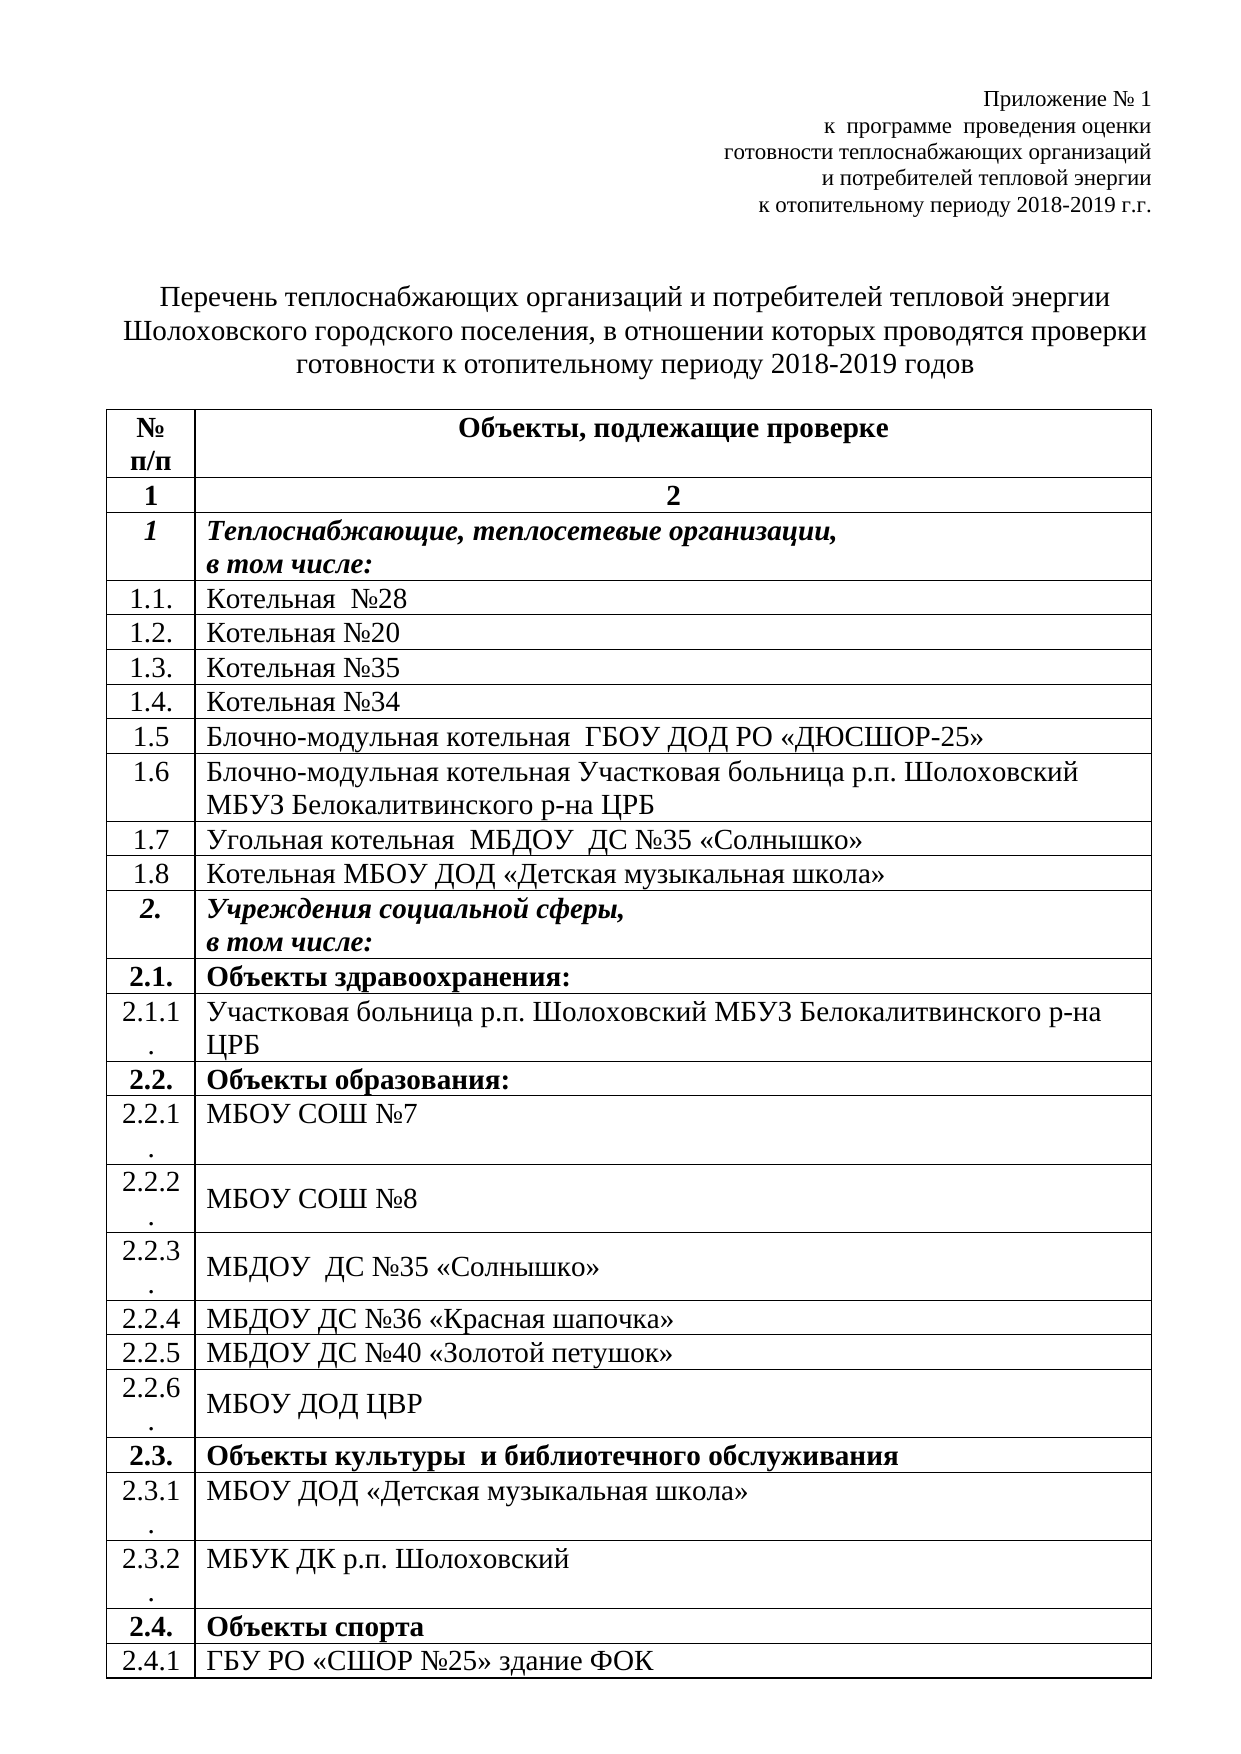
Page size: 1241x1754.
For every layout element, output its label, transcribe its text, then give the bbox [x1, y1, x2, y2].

table_cell 1.4. [107, 685, 194, 718]
table_cell Котельная №35 [196, 650, 1151, 683]
table_cell Учреждения социальной сферы, в том числе: [196, 891, 1151, 958]
table_header № п/п [107, 410, 194, 477]
table_header Объекты, подлежащие проверке [196, 410, 1151, 477]
table_cell 1 [107, 478, 194, 512]
text к программе проведения оценки [118, 112, 1152, 138]
table_cell МБДОУ ДС №36 «Красная шапочка» [196, 1301, 1151, 1334]
table_cell 2.1.1. [107, 994, 194, 1061]
table_cell 2.3.1. [107, 1473, 194, 1540]
table_cell 2.4.1 [107, 1644, 194, 1677]
text готовности теплоснабжающих организаций [118, 138, 1152, 164]
table_cell 2.2.1. [107, 1096, 194, 1163]
table_cell Котельная №20 [196, 615, 1151, 649]
text Перечень теплоснабжающих организаций и потребителей тепловой энергии Шолоховского городского поселения, в отношении которых проводятся проверки готовности к отопительному периоду 2018-2019 годов [118, 279, 1152, 380]
table_cell 1 [107, 513, 194, 580]
table_cell 1.5 [107, 719, 194, 753]
table_cell 2 [196, 478, 1151, 512]
table_cell Объекты культуры и библиотечного обслуживания [196, 1438, 1151, 1472]
table_cell Блочно-модульная котельная Участковая больница р.п. Шолоховский МБУЗ Белокалитвинского р-на ЦРБ [196, 754, 1151, 821]
table_cell 2.3.2. [107, 1541, 194, 1608]
table_cell Угольная котельная МБДОУ ДС №35 «Солнышко» [196, 822, 1151, 855]
text к отопительному периоду 2018-2019 г.г. [118, 191, 1152, 217]
table_cell Блочно-модульная котельная ГБОУ ДОД РО «ДЮСШОР-25» [196, 719, 1151, 753]
table_cell 1.6 [107, 754, 194, 821]
table_cell 2.2.4 [107, 1301, 194, 1334]
table_cell Объекты спорта [196, 1609, 1151, 1642]
table_cell МБУК ДК р.п. Шолоховский [196, 1541, 1151, 1608]
table_cell ГБУ РО «СШОР №25» здание ФОК [196, 1644, 1151, 1677]
text и потребителей тепловой энергии [118, 164, 1152, 191]
table_cell МБОУ ДОД «Детская музыкальная школа» [196, 1473, 1151, 1540]
table_cell МБДОУ ДС №40 «Золотой петушок» [196, 1335, 1151, 1369]
table_cell 1.2. [107, 615, 194, 649]
table_cell Теплоснабжающие, теплосетевые организации, в том числе: [196, 513, 1151, 580]
table_cell Объекты здравоохранения: [196, 959, 1151, 993]
table_cell Котельная МБОУ ДОД «Детская музыкальная школа» [196, 856, 1151, 890]
table_cell 2.2.6. [107, 1370, 194, 1437]
text Приложение № 1 [268, 85, 1152, 112]
table_cell 2.2.3. [107, 1233, 194, 1300]
table_cell МБОУ СОШ №7 [196, 1096, 1151, 1163]
table_cell 2.1. [107, 959, 194, 993]
table_cell 1.3. [107, 650, 194, 683]
table_cell 2.4. [107, 1609, 194, 1642]
table_cell Котельная №34 [196, 685, 1151, 718]
table_cell 1.8 [107, 856, 194, 890]
table_cell Котельная №28 [196, 581, 1151, 614]
table_cell МБОУ ДОД ЦВР [196, 1370, 1151, 1437]
table_cell 1.7 [107, 822, 194, 855]
table_cell 2.2.5 [107, 1335, 194, 1369]
table_cell 2.2. [107, 1062, 194, 1095]
table_cell МБДОУ ДС №35 «Солнышко» [196, 1233, 1151, 1300]
table_cell 2.2.2. [107, 1165, 194, 1232]
table_cell Участковая больница р.п. Шолоховский МБУЗ Белокалитвинского р-на ЦРБ [196, 994, 1151, 1061]
table_cell 2.3. [107, 1438, 194, 1472]
table_cell 2. [107, 891, 194, 958]
table_cell МБОУ СОШ №8 [196, 1165, 1151, 1232]
table_cell 1.1. [107, 581, 194, 614]
table_cell Объекты образования: [196, 1062, 1151, 1095]
